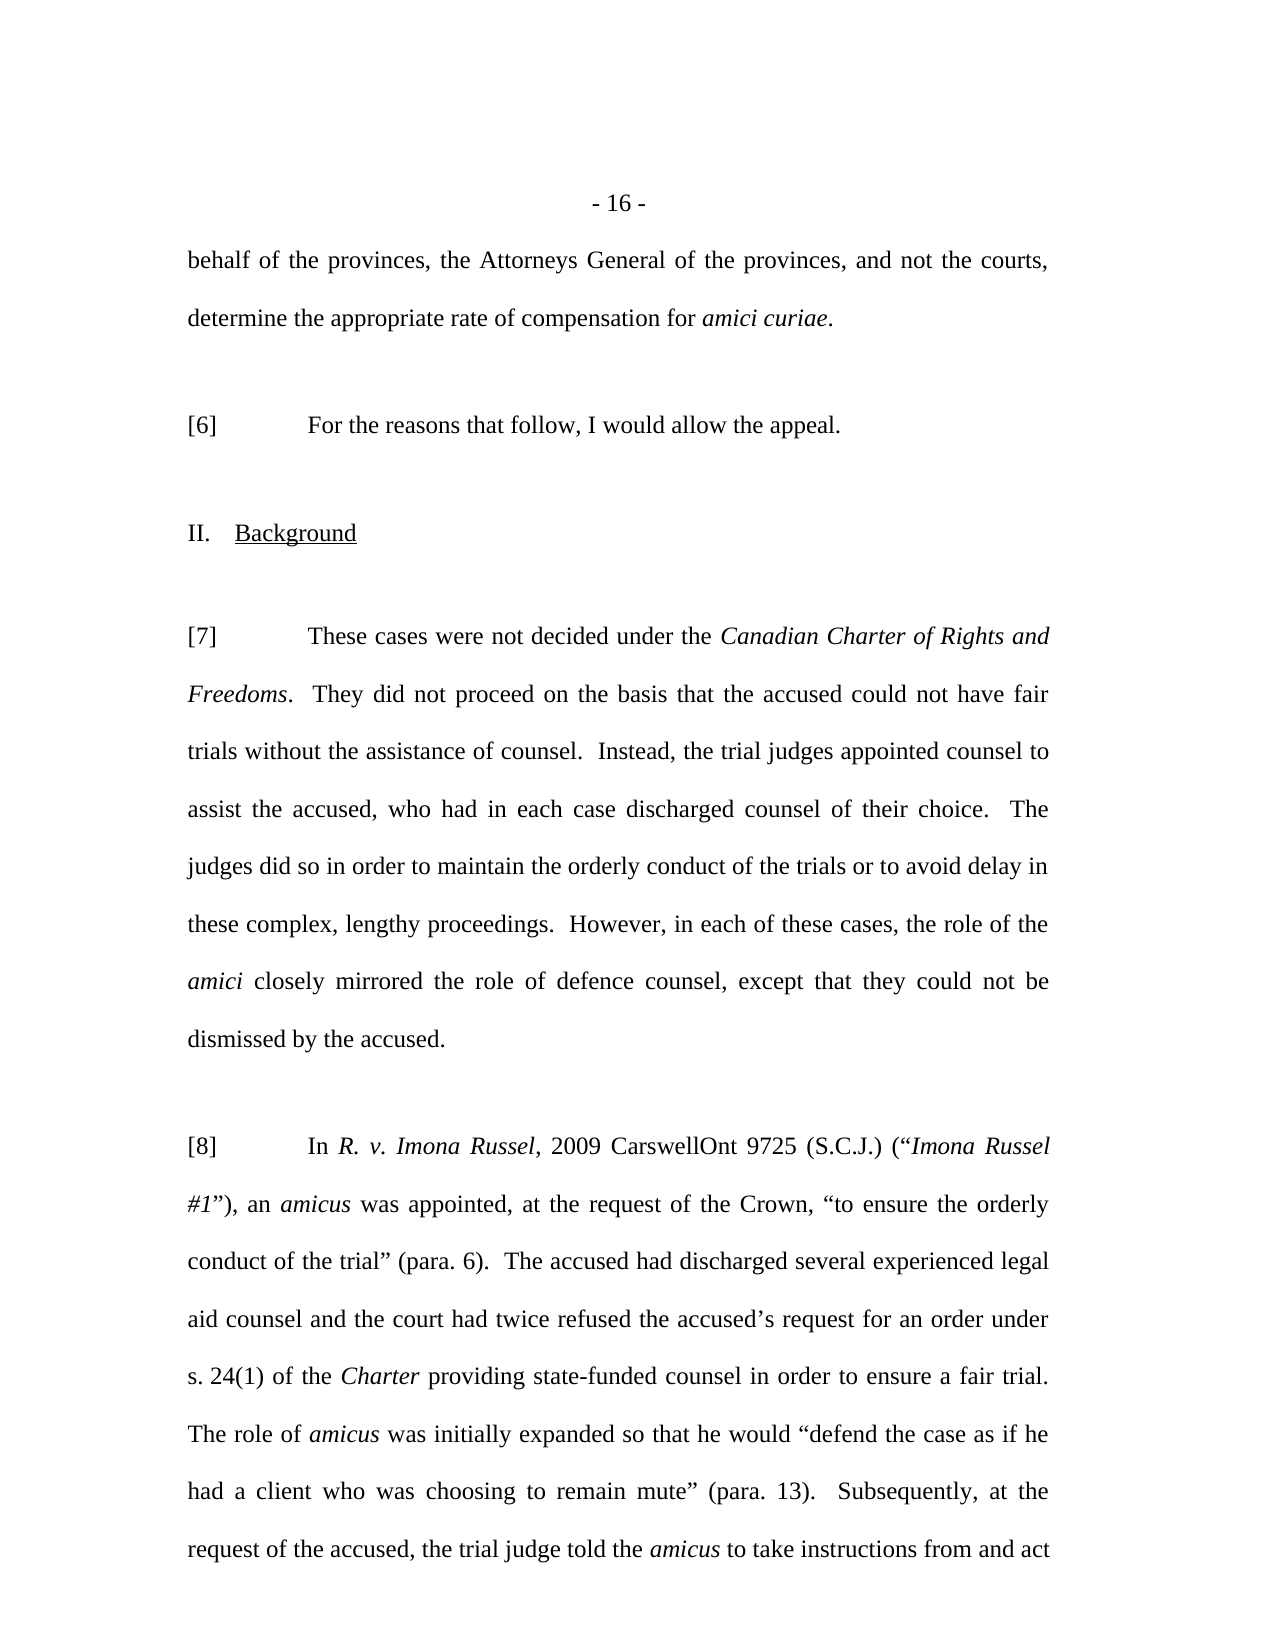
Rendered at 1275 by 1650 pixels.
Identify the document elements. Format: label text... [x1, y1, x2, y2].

title II. Background [187, 518, 1050, 546]
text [187, 1131, 1050, 1563]
text For the reasons that follow, I would allow the appeal. [187, 410, 1050, 439]
text These cases were not decided under the Canadian Charter of Rights and Freedoms. They did not proceed on the basis that the accused could not have fair trials without the assistance of counsel. Instead, the trial judges appointed counsel to assist the accused, who had in each case discharged counsel of their choice. The judges did so in order to maintain the orderly conduct of the trials or to avoid delay in these complex, lengthy proceedings. However, in each of these cases, the role of the amici closely mirrored the role of defence counsel, except that they could not be dismissed by the accused. [187, 621, 1050, 1053]
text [187, 245, 1050, 331]
